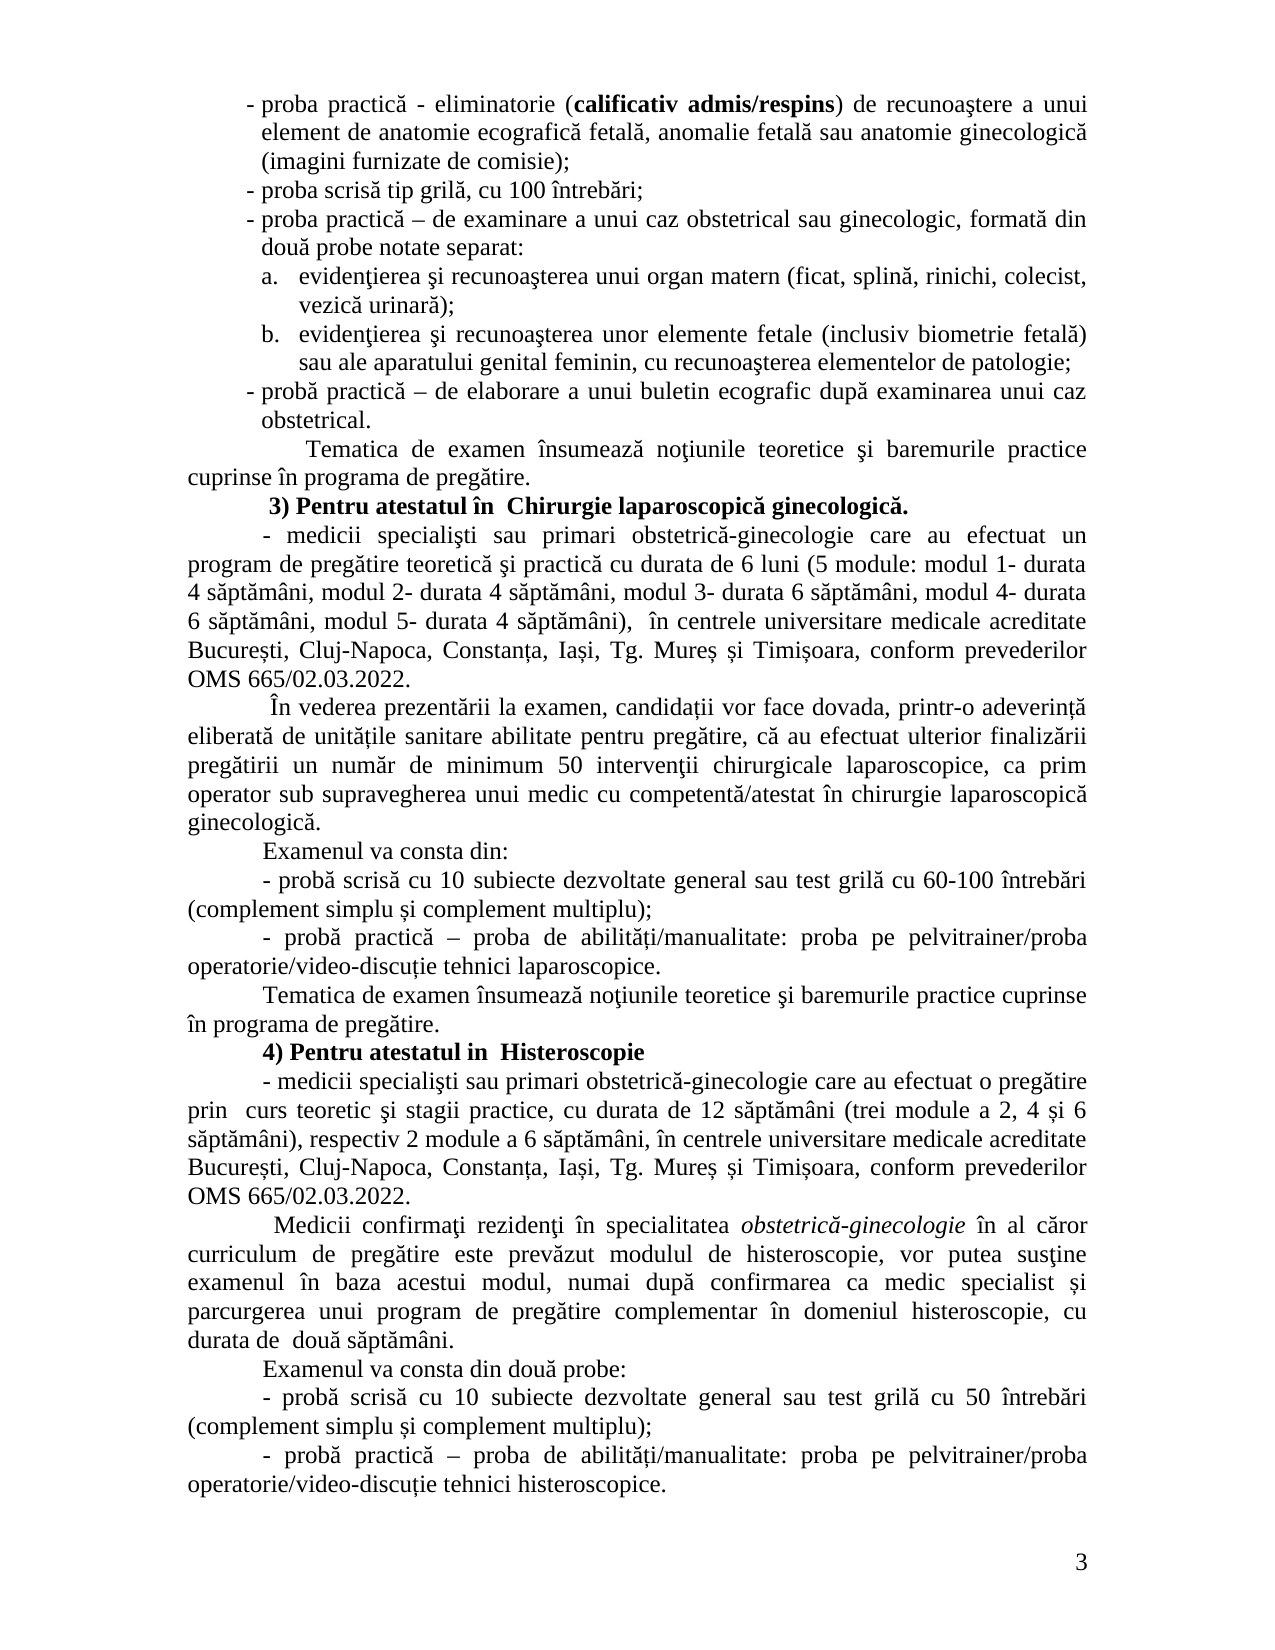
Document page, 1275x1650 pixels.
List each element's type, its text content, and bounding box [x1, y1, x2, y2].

text - probă practică – proba de abilități/manualitate: proba pe pelvitrainer/proba operatorie/video-discuție tehnici laparoscopice. [187, 922, 1088, 980]
list proba scrisă tip grilă, cu 100 întrebări; [246, 175, 1088, 204]
subtitle 3) Pentru atestatul în Chirurgie laparoscopică ginecologică. [262, 491, 1088, 520]
text Tematica de examen însumează noţiunile teoretice şi baremurile practice cuprinse în programa de pregătire. [187, 980, 1088, 1037]
text - probă scrisă cu 10 subiecte dezvoltate general sau test grilă cu 60-100 întrebări (complement simplu și complement multiplu); [187, 865, 1088, 922]
text - medicii specialişti sau primari obstetrică-ginecologie care au efectuat un program de pregătire teoretică şi practică cu durata de 6 luni (5 module: modul 1- durata 4 săptămâni, modul 2- durata 4 săptămâni, modul 3- durata 6 săptămâni, modul 4- durata 6 săptămâni, modul 5- durata 4 săptămâni), în centrele universitare medicale acreditate București, Cluj-Napoca, Constanța, Iași, Tg. Mureș și Timișoara, conform prevederilor OMS 665/02.03.2022. [187, 520, 1088, 692]
text Medicii confirmaţi rezidenţi în specialitatea obstetrică-ginecologie în al căror curriculum de pregătire este prevăzut modulul de histeroscopie, vor putea susţine examenul în baza acestui modul, numai după confirmarea ca medic specialist și parcurgerea unui program de pregătire complementar în domeniul histeroscopie, cu durata de două săptămâni. [187, 1210, 1088, 1354]
list evidenţierea şi recunoaşterea unor elemente fetale (inclusiv biometrie fetală) sau ale aparatului genital feminin, cu recunoaşterea elementelor de patologie; [261, 319, 1088, 376]
list proba practică – de examinare a unui caz obstetrical sau ginecologic, formată din două probe notate separat: [246, 204, 1088, 261]
text Examenul va consta din: [187, 836, 1088, 865]
text Examenul va consta din două probe: [187, 1354, 1088, 1382]
list probă practică – de elaborare a unui buletin ecografic după examinarea unui caz obstetrical. [246, 376, 1088, 434]
text - medicii specialişti sau primari obstetrică-ginecologie care au efectuat o pregătire prin curs teoretic şi stagii practice, cu durata de 12 săptămâni (trei module a 2, 4 și 6 săptămâni), respectiv 2 module a 6 săptămâni, în centrele universitare medicale acreditate București, Cluj-Napoca, Constanța, Iași, Tg. Mureș și Timișoara, conform prevederilor OMS 665/02.03.2022. [187, 1066, 1088, 1210]
text - probă practică – proba de abilități/manualitate: proba pe pelvitrainer/proba operatorie/video-discuție tehnici histeroscopice. [187, 1440, 1088, 1497]
text În vederea prezentării la examen, candidații vor face dovada, printr-o adeverință eliberată de unitățile sanitare abilitate pentru pregătire, că au efectuat ulterior finalizării pregătirii un număr de minimum 50 intervenţii chirurgicale laparoscopice, ca prim operator sub supravegherea unui medic cu competentă/atestat în chirurgie laparoscopică ginecologică. [187, 692, 1088, 836]
text - probă scrisă cu 10 subiecte dezvoltate general sau test grilă cu 50 întrebări (complement simplu și complement multiplu); [187, 1382, 1088, 1440]
list evidenţierea şi recunoaşterea unui organ matern (ficat, splină, rinichi, colecist, vezică urinară); [261, 261, 1088, 319]
subtitle 4) Pentru atestatul in Histeroscopie [187, 1037, 1088, 1066]
list proba practică - eliminatorie (calificativ admis/respins) de recunoaştere a unui element de anatomie ecografică fetală, anomalie fetală sau anatomie ginecologică (imagini furnizate de comisie); [246, 89, 1088, 175]
text Tematica de examen însumează noţiunile teoretice şi baremurile practice cuprinse în programa de pregătire. [187, 434, 1088, 491]
